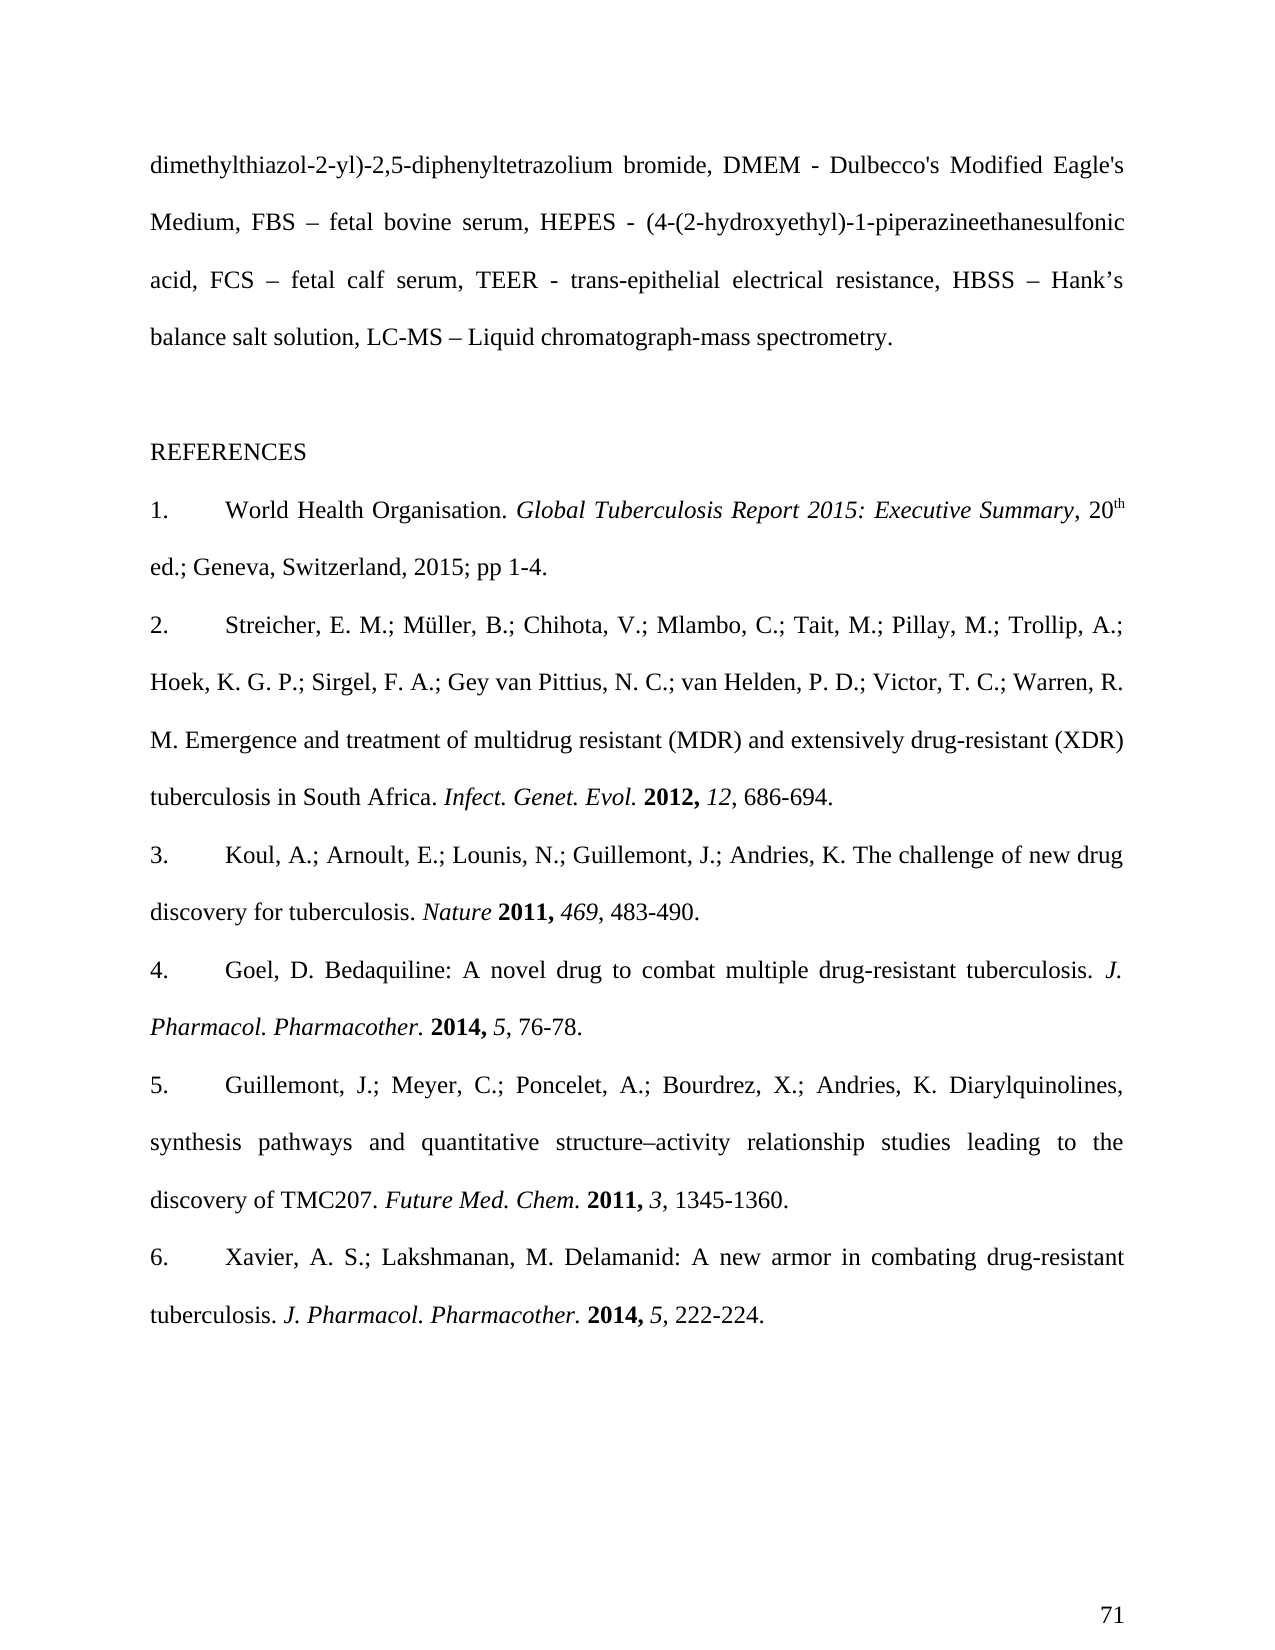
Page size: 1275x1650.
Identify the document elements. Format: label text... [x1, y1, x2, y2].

text 5. Guillemont, J.; Meyer, C.; Poncelet, A.; Bourdrez, X.; Andries, K. Diarylquinolines, synthesis pathways and quantitative structure–activity relationship studies leading to the discovery of TMC207. Future Med. Chem. 2011, 3, 1345-1360. [150, 1070, 1125, 1214]
text 6. Xavier, A. S.; Lakshmanan, M. Delamanid: A new armor in combating drug-resistant tuberculosis. J. Pharmacol. Pharmacother. 2014, 5, 222-224. [150, 1242, 1125, 1329]
text 1. World Health Organisation. Global Tuberculosis Report 2015: Executive Summary, 20th ed.; Geneva, Switzerland, 2015; pp 1-4. [150, 495, 1125, 581]
text 2. Streicher, E. M.; Müller, B.; Chihota, V.; Mlambo, C.; Tait, M.; Pillay, M.; Trollip, A.; Hoek, K. G. P.; Sirgel, F. A.; Gey van Pittius, N. C.; van Helden, P. D.; Victor, T. C.; Warren, R. M. Emergence and treatment of multidrug resistant (MDR) and extensively drug-resistant (XDR) tuberculosis in South Africa. Infect. Genet. Evol. 2012, 12, 686-694. [150, 610, 1125, 811]
text 3. Koul, A.; Arnoult, E.; Lounis, N.; Guillemont, J.; Andries, K. The challenge of new drug discovery for tuberculosis. Nature 2011, 469, 483-490. [150, 840, 1125, 926]
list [150, 150, 1125, 351]
text 4. Goel, D. Bedaquiline: A novel drug to combat multiple drug-resistant tuberculosis. J. Pharmacol. Pharmacother. 2014, 5, 76-78. [150, 955, 1125, 1041]
text REFERENCES [150, 437, 1125, 466]
